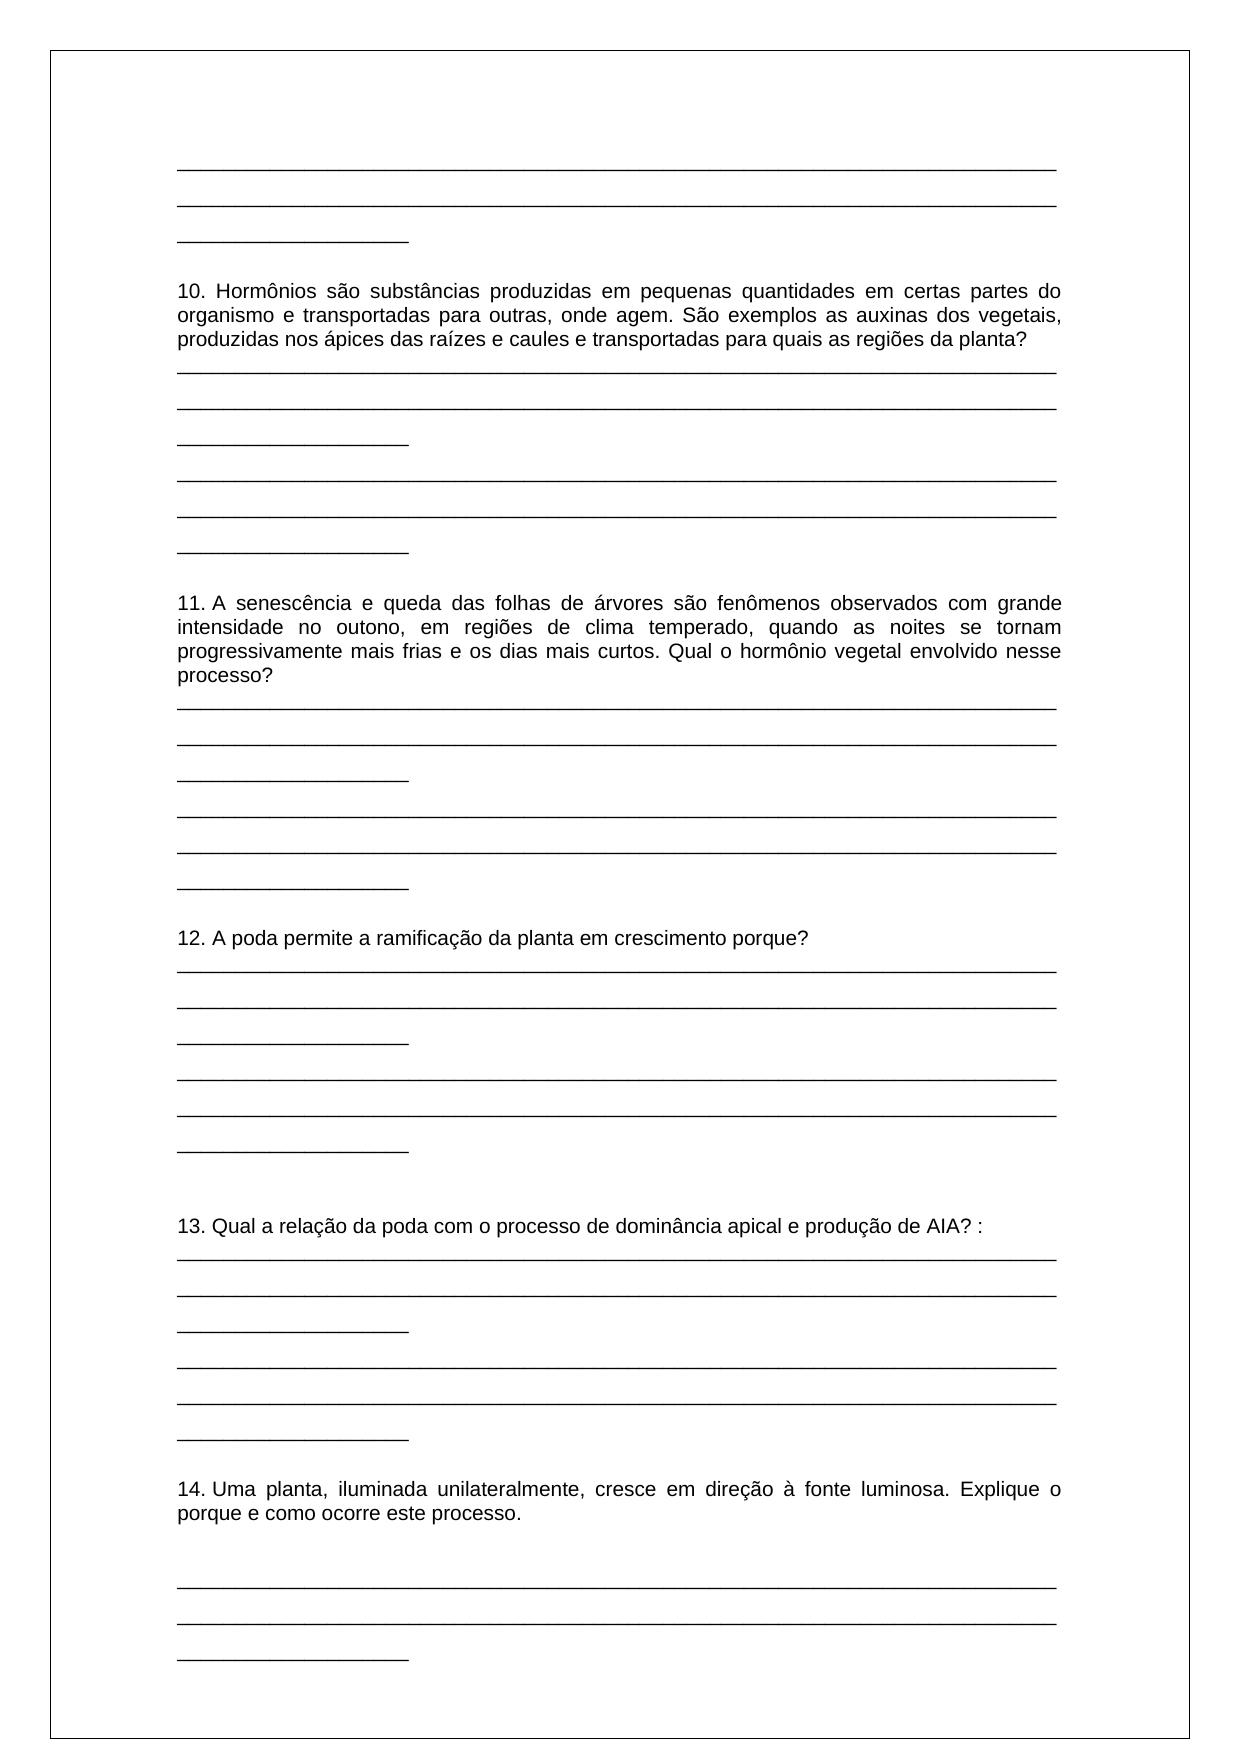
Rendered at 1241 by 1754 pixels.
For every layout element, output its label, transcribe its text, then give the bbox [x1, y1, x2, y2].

text 13. Qual a relação da poda com o processo de dominância apical e produção de AIA? : [177, 1214, 1063, 1238]
text 11. A senescência e queda das folhas de árvores são fenômenos observados com grande intensidade no outono, em regiões de clima temperado, quando as noites se tornam progressivamente mais frias e os dias mais curtos. Qual o hormônio vegetal envolvido nesse processo? [177, 567, 1063, 687]
text 12. A poda permite a ramificação da planta em crescimento porque? [177, 926, 1063, 950]
text 10. Hormônios são substâncias produzidas em pequenas quantidades em certas partes do organismo e transportadas para outras, onde agem. São exemplos as auxinas dos vegetais, produzidas nos ápices das raízes e caules e transportadas para quais as regiões da planta? [177, 279, 1063, 351]
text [177, 1525, 1063, 1662]
text 14. Uma planta, iluminada unilateralmente, cresce em direção à fonte luminosa. Explique o porque e como ocorre este processo. [177, 1477, 1063, 1525]
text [177, 148, 1063, 243]
